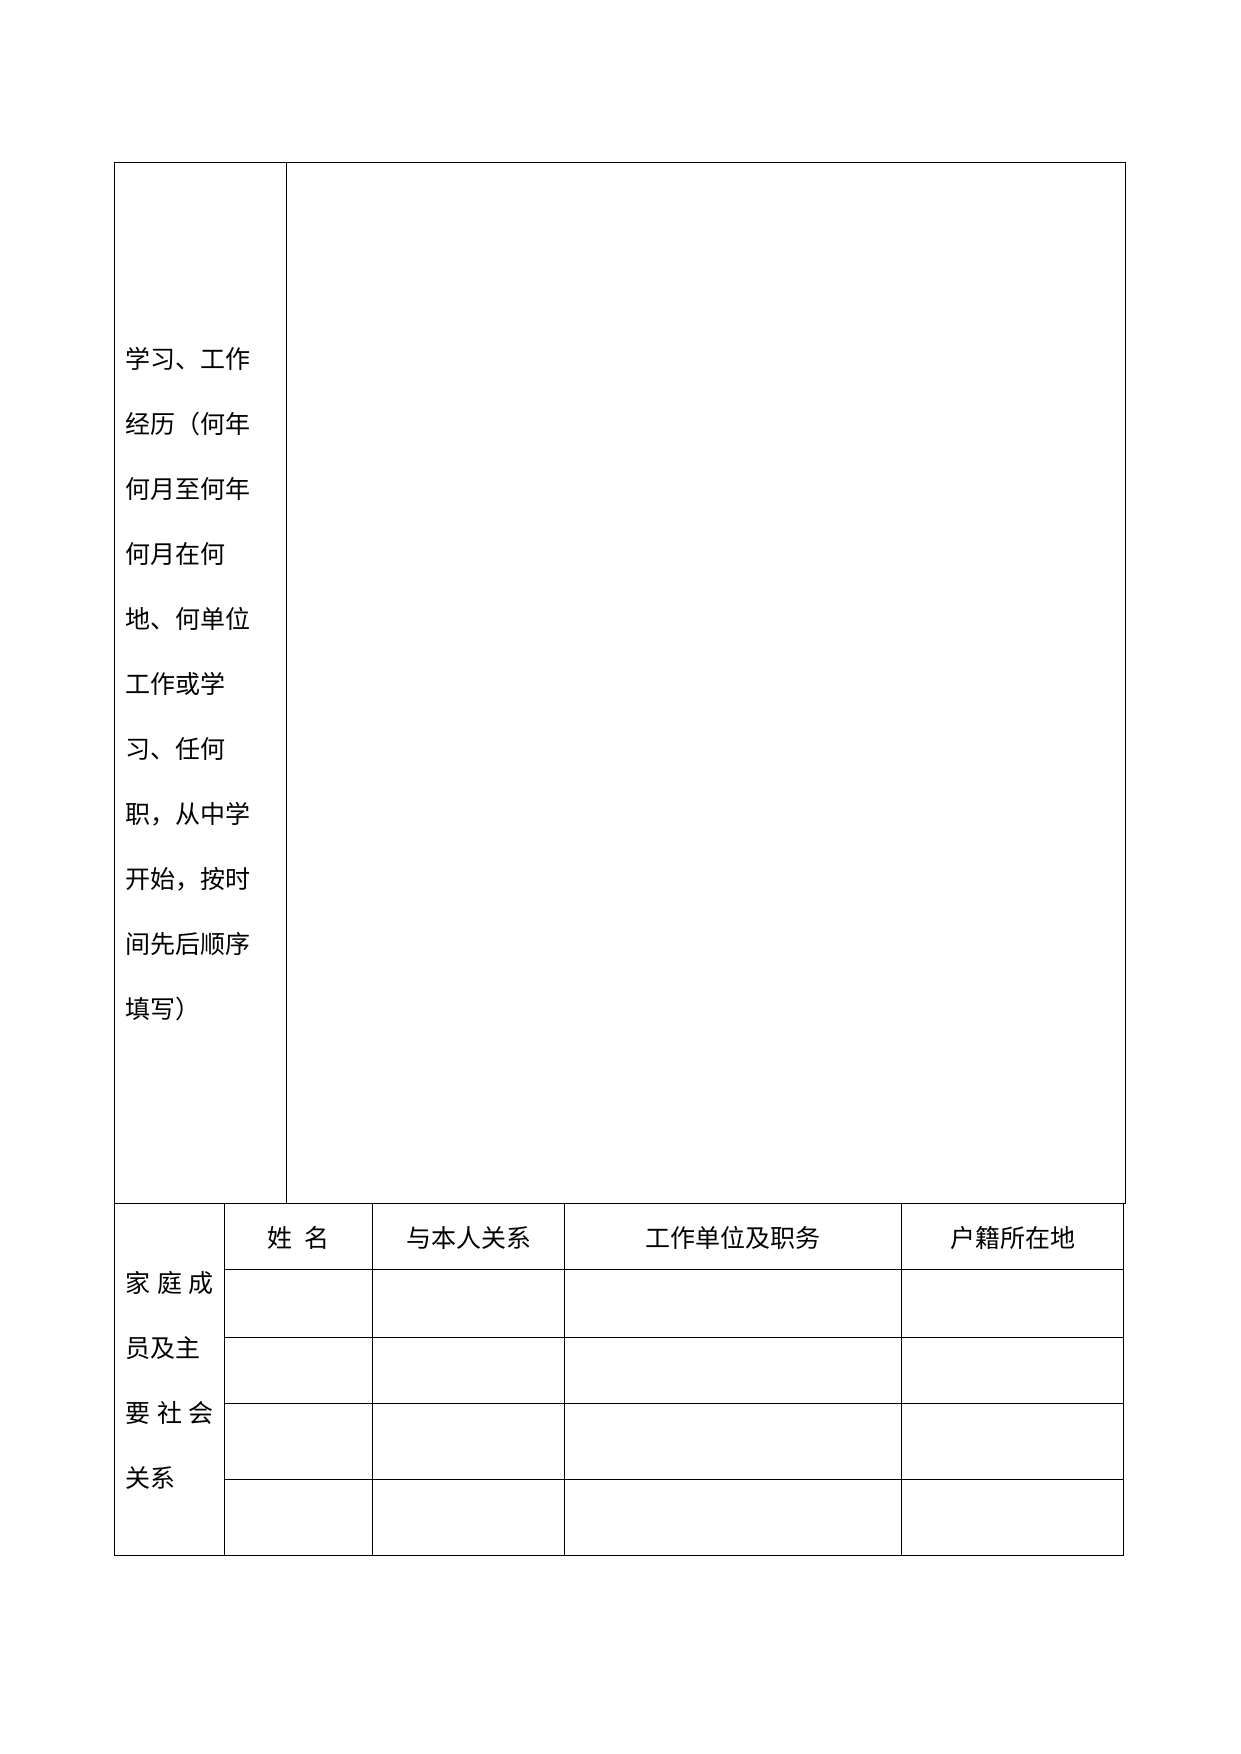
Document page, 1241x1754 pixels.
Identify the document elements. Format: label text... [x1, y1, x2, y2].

table_cell [565, 1404, 901, 1479]
table_cell 工作单位及职务 [565, 1204, 901, 1269]
table_cell [225, 1270, 372, 1337]
table_cell [225, 1338, 372, 1403]
table_cell 与本人关系 [373, 1204, 564, 1269]
table_cell 姓 名 [225, 1204, 372, 1269]
table_cell [902, 1270, 1123, 1337]
table_cell [565, 1270, 901, 1337]
table_cell [287, 163, 1125, 1203]
table_cell [373, 1480, 564, 1555]
table_cell 学习、工作经历（何年何月至何年何月在何地、何单位工作或学习、任何职，从中学开始，按时间先后顺序填写） [115, 163, 286, 1203]
table_cell [373, 1270, 564, 1337]
table_cell [565, 1338, 901, 1403]
table_cell 家庭成员及主 要社会关系 [115, 1204, 224, 1555]
table_cell [565, 1480, 901, 1555]
table_cell [225, 1404, 372, 1479]
table_cell 户籍所在地 [902, 1204, 1123, 1269]
table_cell [902, 1404, 1123, 1479]
table_cell [373, 1404, 564, 1479]
table_cell [902, 1338, 1123, 1403]
table_cell [902, 1480, 1123, 1555]
table_cell [225, 1480, 372, 1555]
table_cell [373, 1338, 564, 1403]
